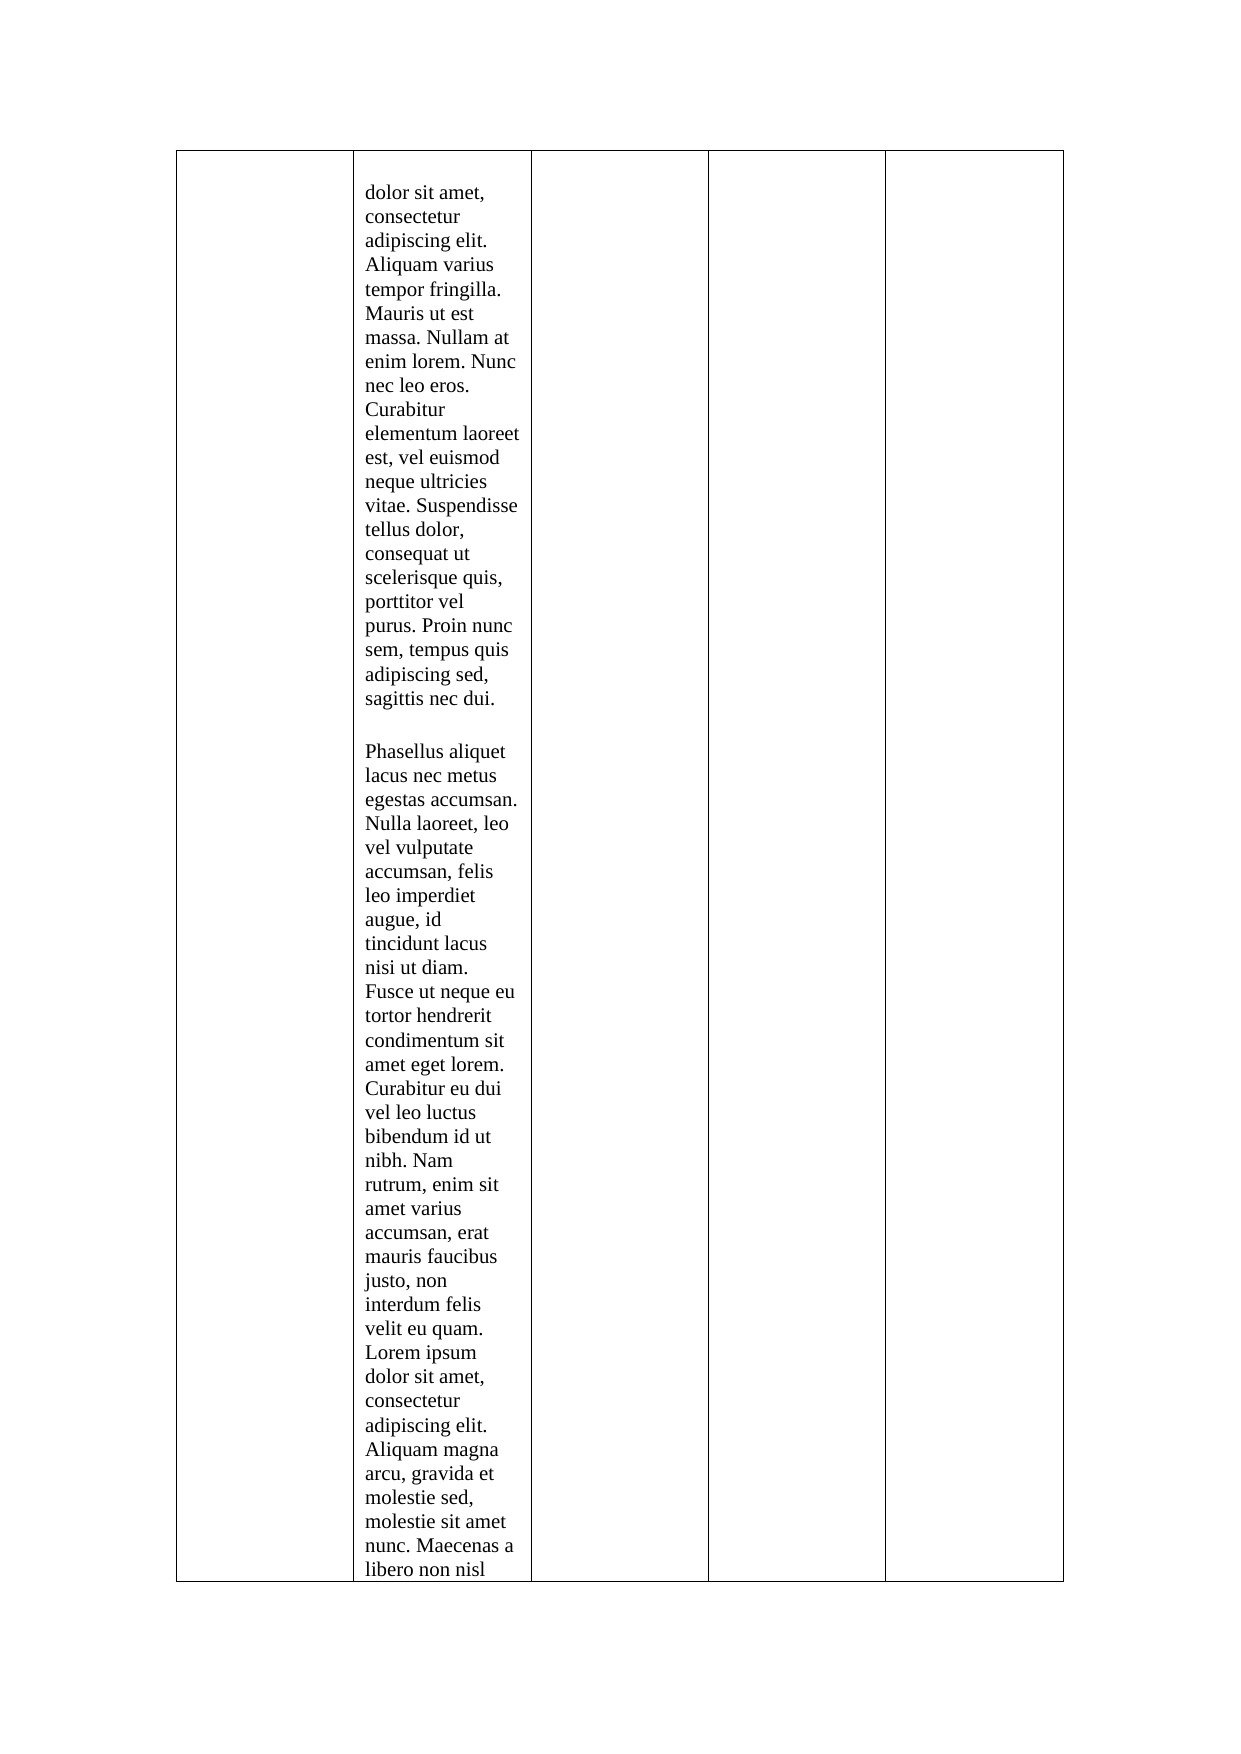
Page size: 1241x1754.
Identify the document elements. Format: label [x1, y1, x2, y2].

table_cell [354, 151, 531, 1581]
table_cell [886, 151, 1063, 1581]
table_cell [177, 151, 353, 1581]
table_cell [532, 151, 708, 1581]
table_cell [709, 151, 885, 1581]
